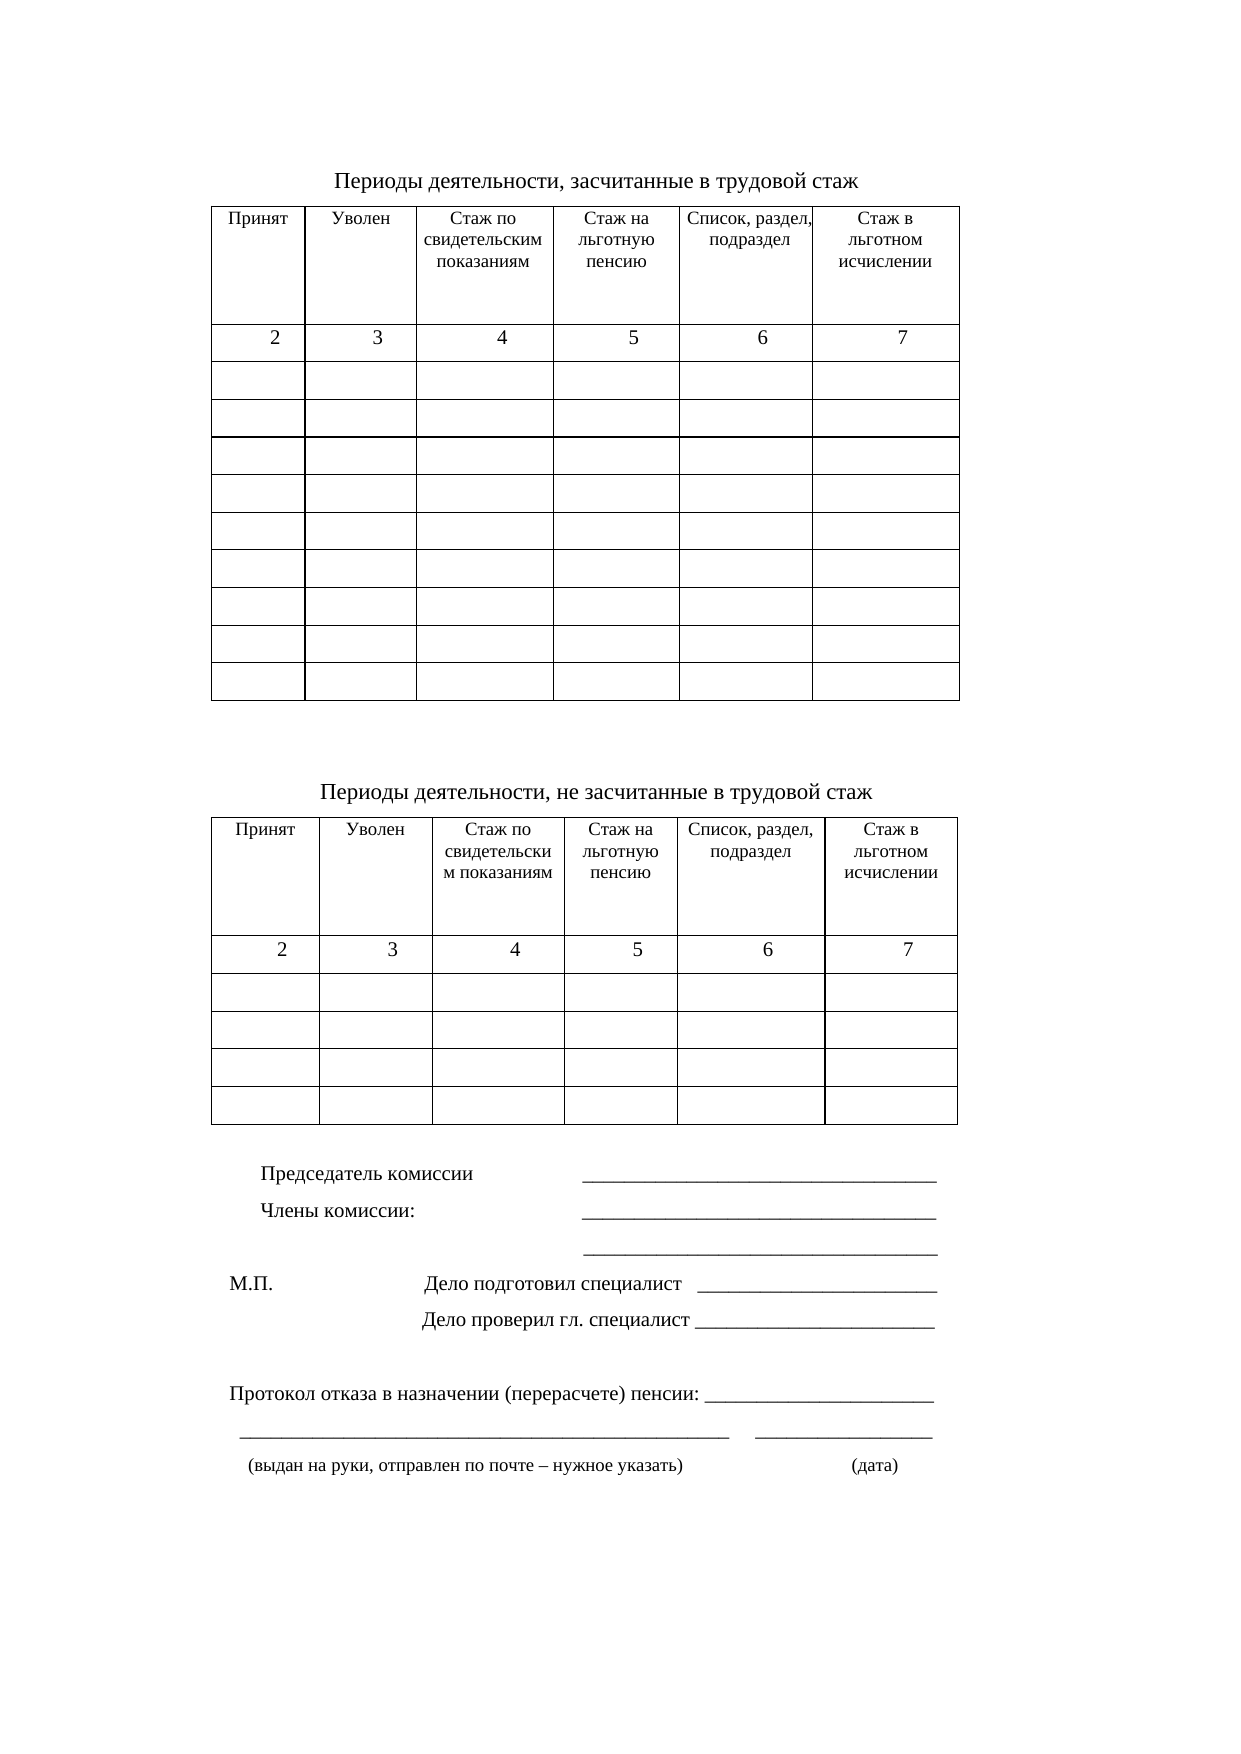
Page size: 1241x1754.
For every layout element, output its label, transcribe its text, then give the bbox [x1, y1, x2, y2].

table_header Периоды деятельности, засчитанные в трудовой стаж Периоды деятельности, не засчитанные в трудовой стаж Председатель комиссии __________________________________ Члены комиссии: __________________________________ __________________________________ М.П. Дело подготовил специалист _______________________ Дело проверил гл. специалист _______________________ Протокол отказа в назначении (перерасчете) пенсии: ______________________ _______________________________________________ _________________ (выдан на руки, отправлен по почте – нужное указать) (дата) [189, 167, 971, 1536]
